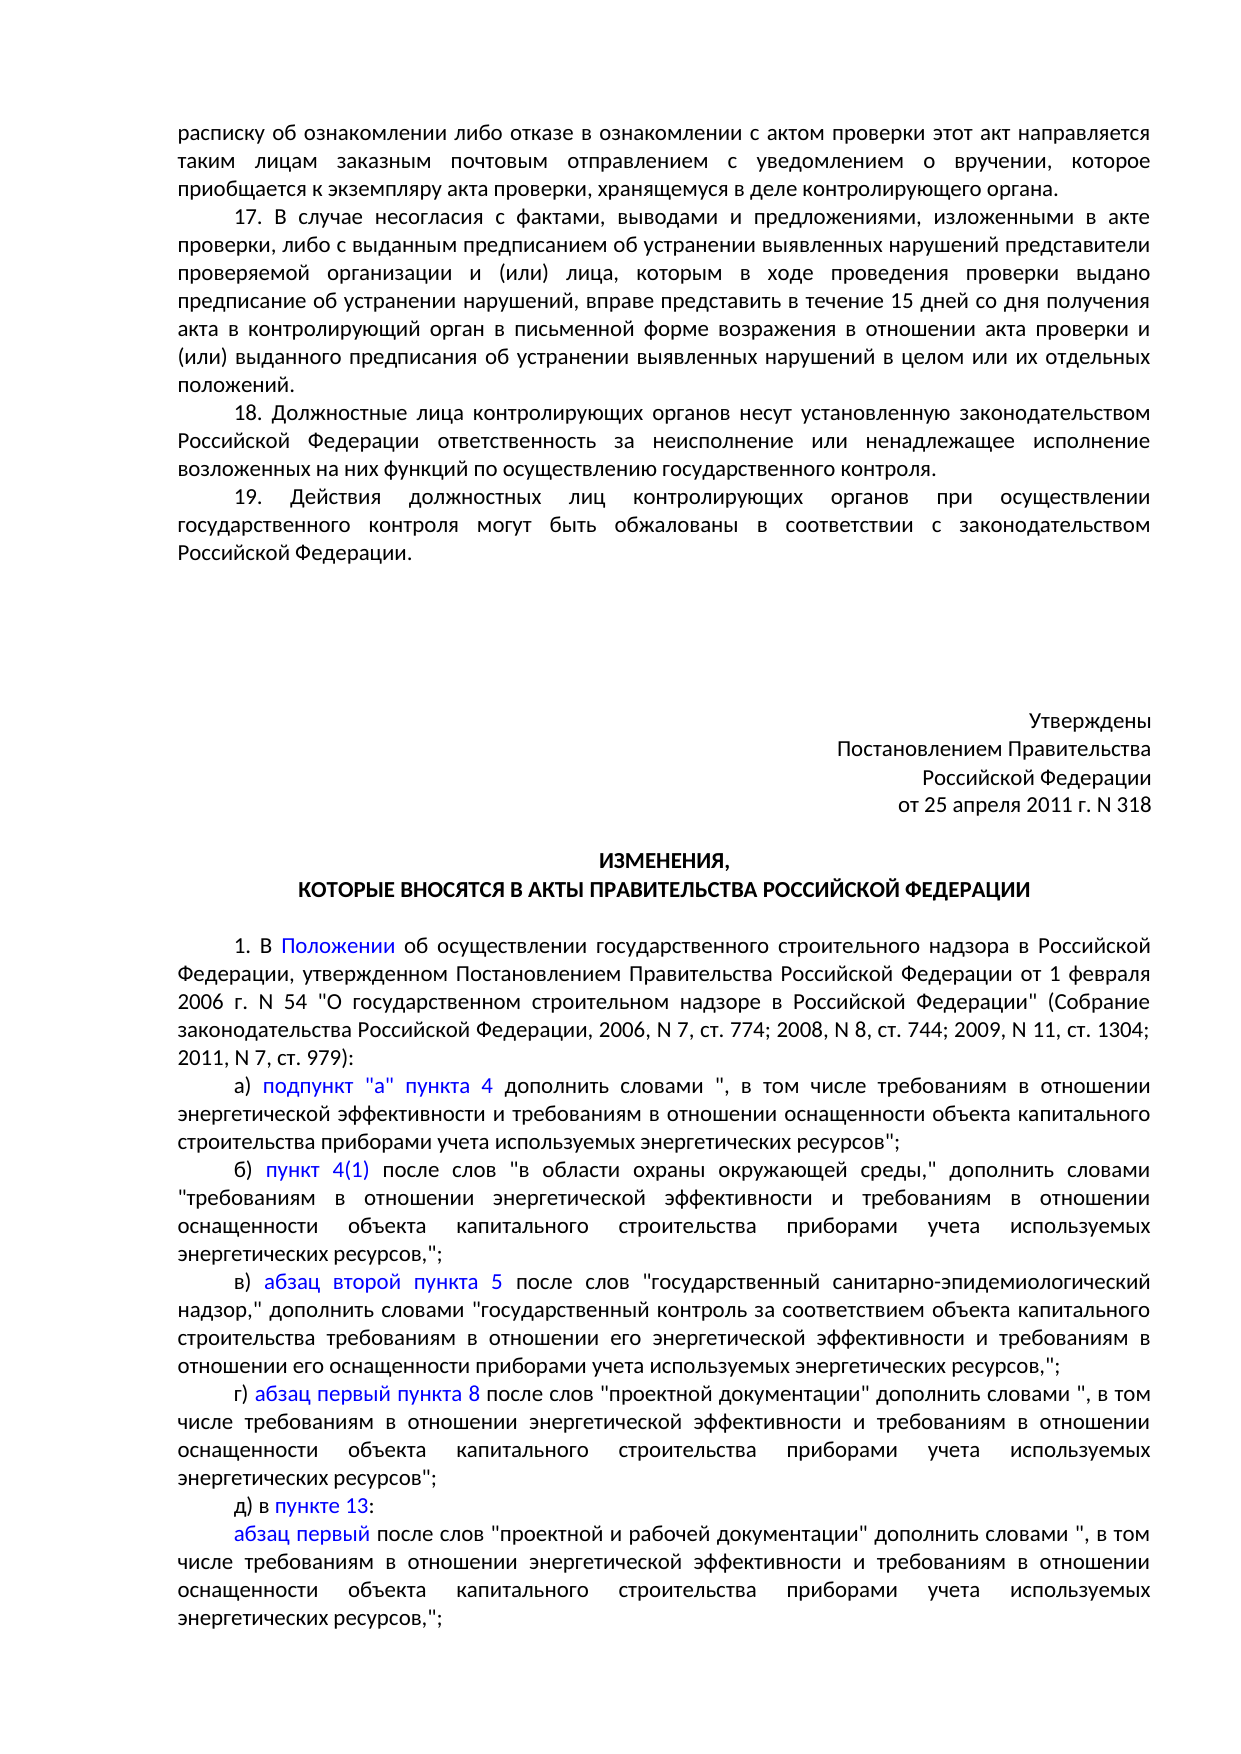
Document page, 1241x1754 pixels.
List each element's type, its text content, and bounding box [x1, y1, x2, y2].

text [177, 118, 1152, 202]
text от 25 апреля 2011 г. N 318 [177, 791, 1152, 819]
text г) абзац первый пункта 8 после слов "проектной документации" дополнить словами ", в том числе требованиям в отношении энергетической эффективности и требованиям в отношении оснащенности объекта капитального строительства приборами учета используемых энергетических ресурсов"; [177, 1379, 1152, 1491]
title ИЗМЕНЕНИЯ, [177, 847, 1152, 875]
text б) пункт 4(1) после слов "в области охраны окружающей среды," дополнить словами "требованиям в отношении энергетической эффективности и требованиям в отношении оснащенности объекта капитального строительства приборами учета используемых энергетических ресурсов,"; [177, 1155, 1152, 1267]
text абзац первый после слов "проектной и рабочей документации" дополнить словами ", в том числе требованиям в отношении энергетической эффективности и требованиям в отношении оснащенности объекта капитального строительства приборами учета используемых энергетических ресурсов,"; [177, 1519, 1152, 1631]
text Российской Федерации [177, 763, 1152, 791]
text д) в пункте 13: [177, 1491, 1152, 1519]
text Постановлением Правительства [177, 734, 1152, 763]
text а) подпункт "а" пункта 4 дополнить словами ", в том числе требованиям в отношении энергетической эффективности и требованиям в отношении оснащенности объекта капитального строительства приборами учета используемых энергетических ресурсов"; [177, 1071, 1152, 1155]
text Утверждены [177, 707, 1152, 734]
text 19. Действия должностных лиц контролирующих органов при осуществлении государственного контроля могут быть обжалованы в соответствии с законодательством Российской Федерации. [177, 482, 1152, 566]
text в) абзац второй пункта 5 после слов "государственный санитарно-эпидемиологический надзор," дополнить словами "государственный контроль за соответствием объекта капитального строительства требованиям в отношении его энергетической эффективности и требованиям в отношении его оснащенности приборами учета используемых энергетических ресурсов,"; [177, 1267, 1152, 1379]
text 17. В случае несогласия с фактами, выводами и предложениями, изложенными в акте проверки, либо с выданным предписанием об устранении выявленных нарушений представители проверяемой организации и (или) лица, которым в ходе проведения проверки выдано предписание об устранении нарушений, вправе представить в течение 15 дней со дня получения акта в контролирующий орган в письменной форме возражения в отношении акта проверки и (или) выданного предписания об устранении выявленных нарушений в целом или их отдельных положений. [177, 202, 1152, 398]
text 18. Должностные лица контролирующих органов несут установленную законодательством Российской Федерации ответственность за неисполнение или ненадлежащее исполнение возложенных на них функций по осуществлению государственного контроля. [177, 398, 1152, 482]
text 1. В Положении об осуществлении государственного строительного надзора в Российской Федерации, утвержденном Постановлением Правительства Российской Федерации от 1 февраля 2006 г. N 54 "О государственном строительном надзоре в Российской Федерации" (Собрание законодательства Российской Федерации, 2006, N 7, ст. 774; 2008, N 8, ст. 744; 2009, N 11, ст. 1304; 2011, N 7, ст. 979): [177, 931, 1152, 1071]
title КОТОРЫЕ ВНОСЯТСЯ В АКТЫ ПРАВИТЕЛЬСТВА РОССИЙСКОЙ ФЕДЕРАЦИИ [177, 875, 1152, 903]
